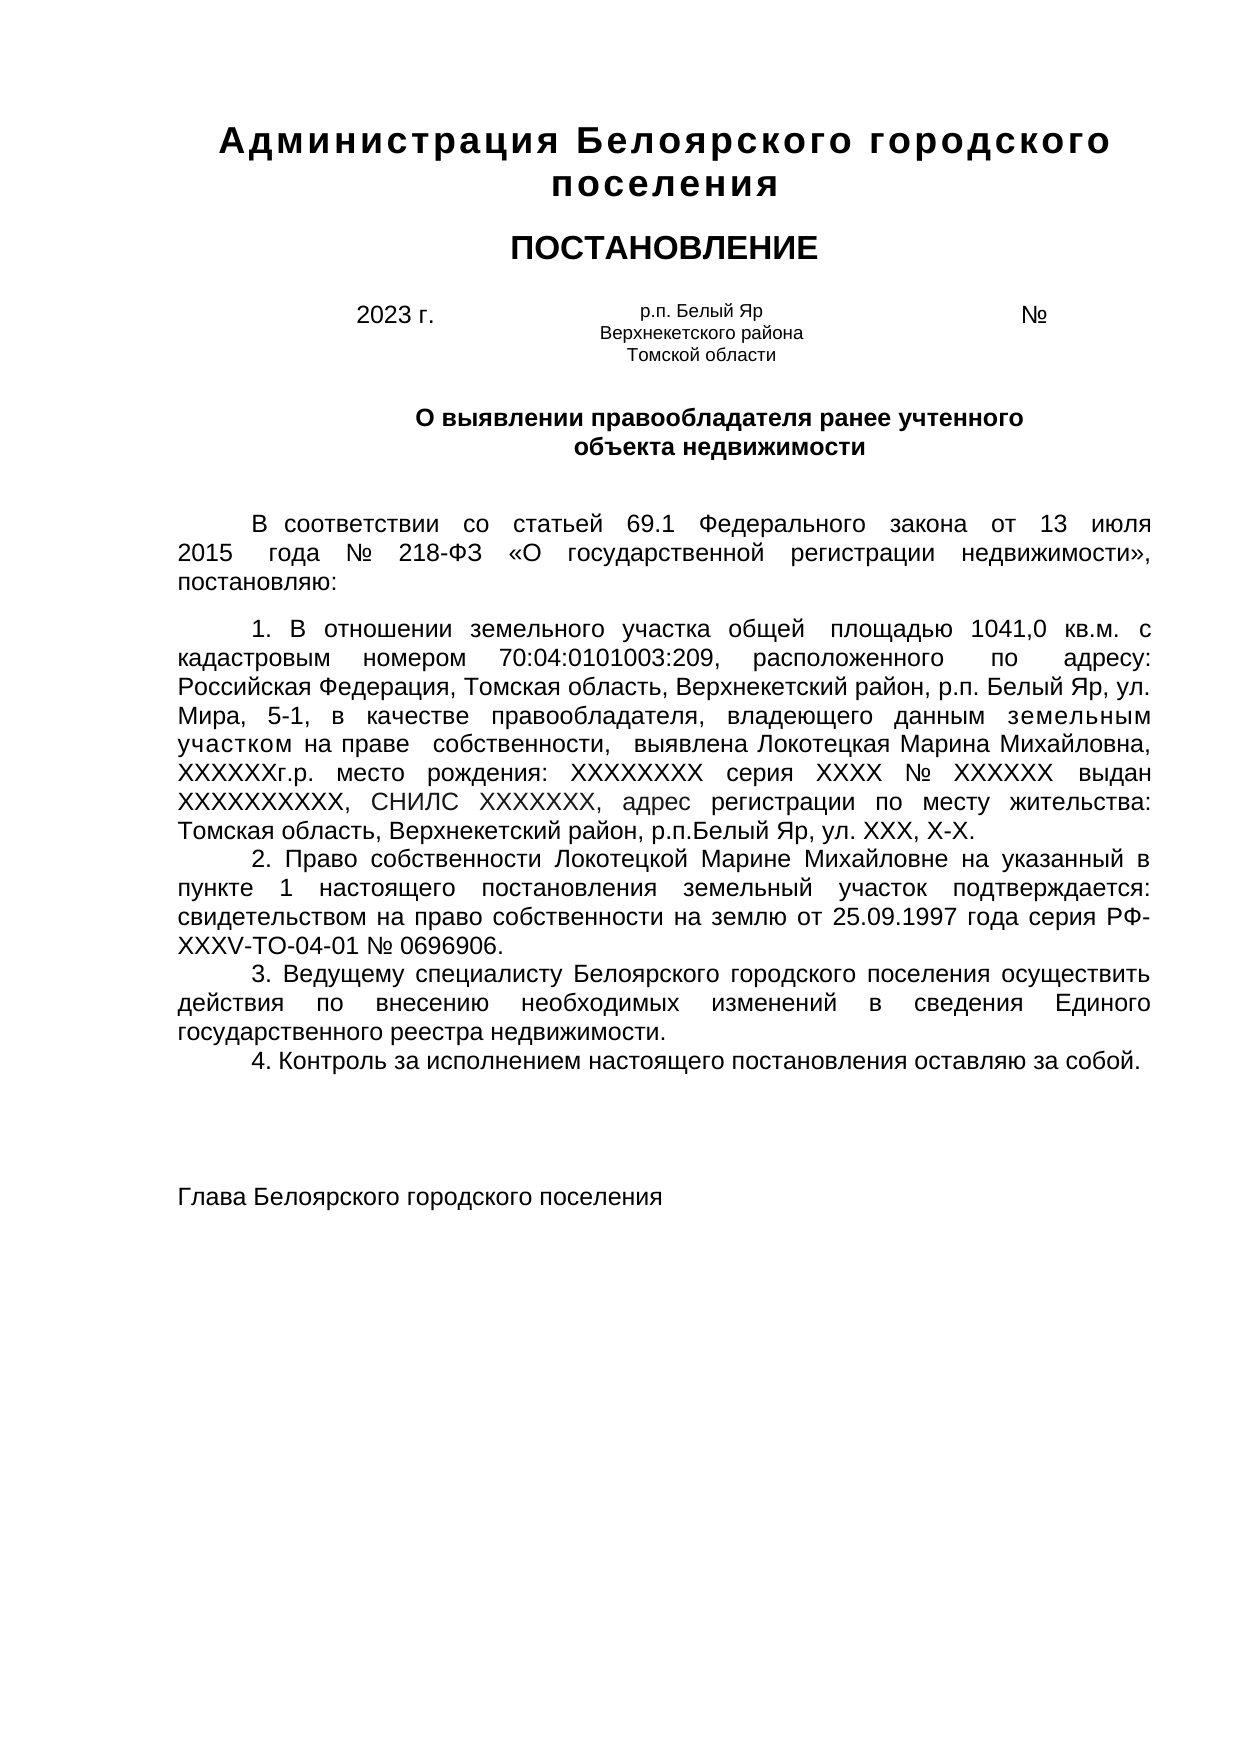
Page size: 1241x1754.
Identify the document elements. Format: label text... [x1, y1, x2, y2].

list 4. Контроль за исполнением настоящего постановления оставляю за собой. [177, 1046, 1152, 1074]
text О выявлении правообладателя ранее учтенного объекта недвижимости [392, 403, 1047, 461]
table_header № [930, 300, 1181, 365]
text 2. Право собственности Локотецкой Марине Михайловне на указанный в пункте 1 настоящего постановления земельный участок подтверждается: свидетельством на право собственности на землю от 25.09.1997 года серия РФ-XXXV-ТО-04-01 № 0696906. [177, 844, 1152, 959]
text ПОСТАНОВЛЕНИЕ [177, 228, 1152, 267]
text В соответствии со статьей 69.1 Федерального закона от 13 июля 2015 года № 218-ФЗ «О государственной регистрации недвижимости», постановляю: [177, 509, 1152, 595]
text 1. В отношении земельного участка общей площадью 1041,0 кв.м. с кадастровым номером 70:04:0101003:209, расположенного по адресу: Российская Федерация, Томская область, Верхнекетский район, р.п. Белый Яр, ул. Мира, 5-1, в качестве правообладателя, владеющего данным земельным участком на праве собственности, выявлена Локотецкая Марина Михайловна, ХХХХХХг.р. место рождения: ХХХХХХХХ серия ХХХХ № ХХХХХХ выдан ХХХХХХХХХХ, СНИЛС ХХХХХХХ, адрес регистрации по месту жительства: Томская область, Верхнекетский район, р.п.Белый Яр, ул. ХХХ, Х-Х. [177, 614, 1152, 844]
table_header р.п. Белый Яр Верхнекетского района Томской области [473, 300, 930, 365]
table_header 2023 г. [177, 300, 472, 365]
text Глава Белоярского городского поселения [177, 1182, 1152, 1210]
list 3. Ведущему специалисту Белоярского городского поселения осуществить действия по внесению необходимых изменений в сведения Единого государственного реестра недвижимости. [177, 959, 1152, 1046]
text Администрация Белоярского городского поселения [177, 118, 1152, 204]
